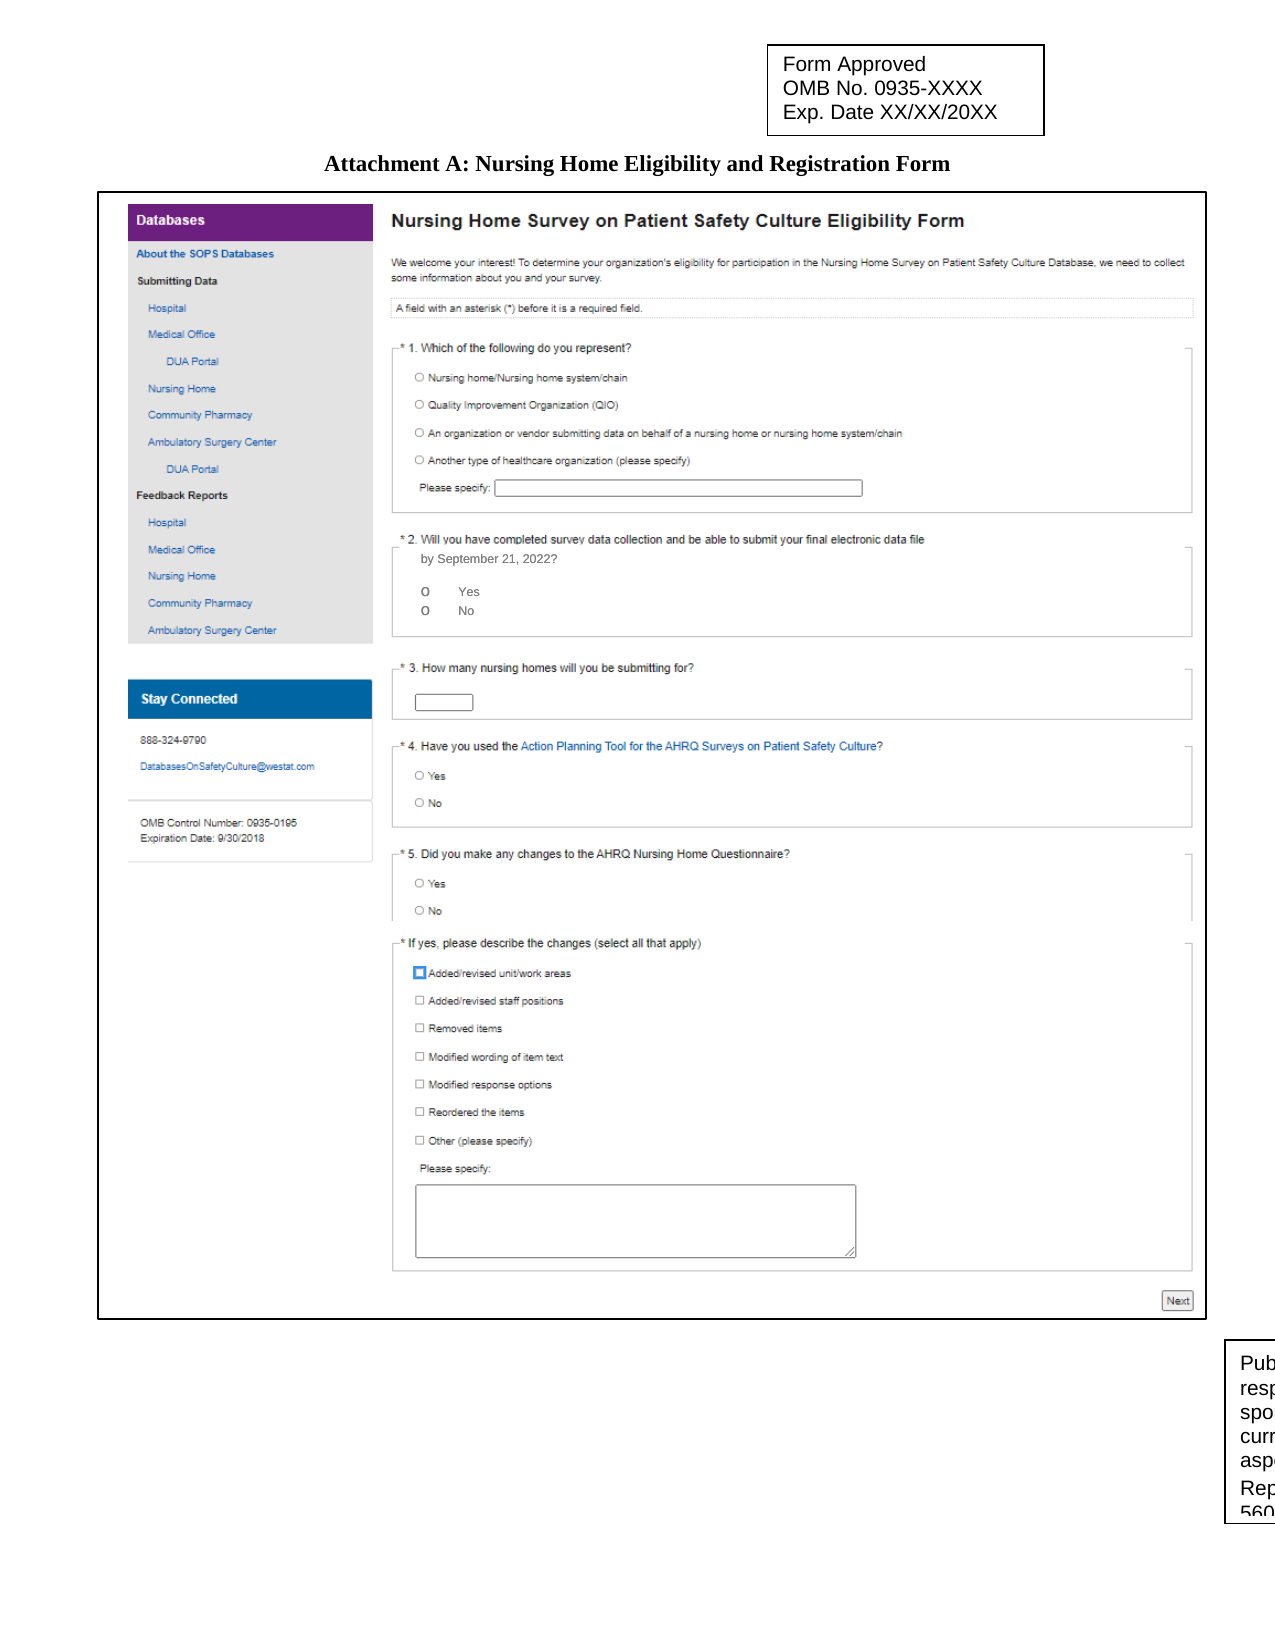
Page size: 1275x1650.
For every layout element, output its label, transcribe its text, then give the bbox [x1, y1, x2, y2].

picture [128, 204, 1205, 1318]
list Attachment A: Nursing Home Eligibility and Registration Form [150, 150, 1125, 176]
